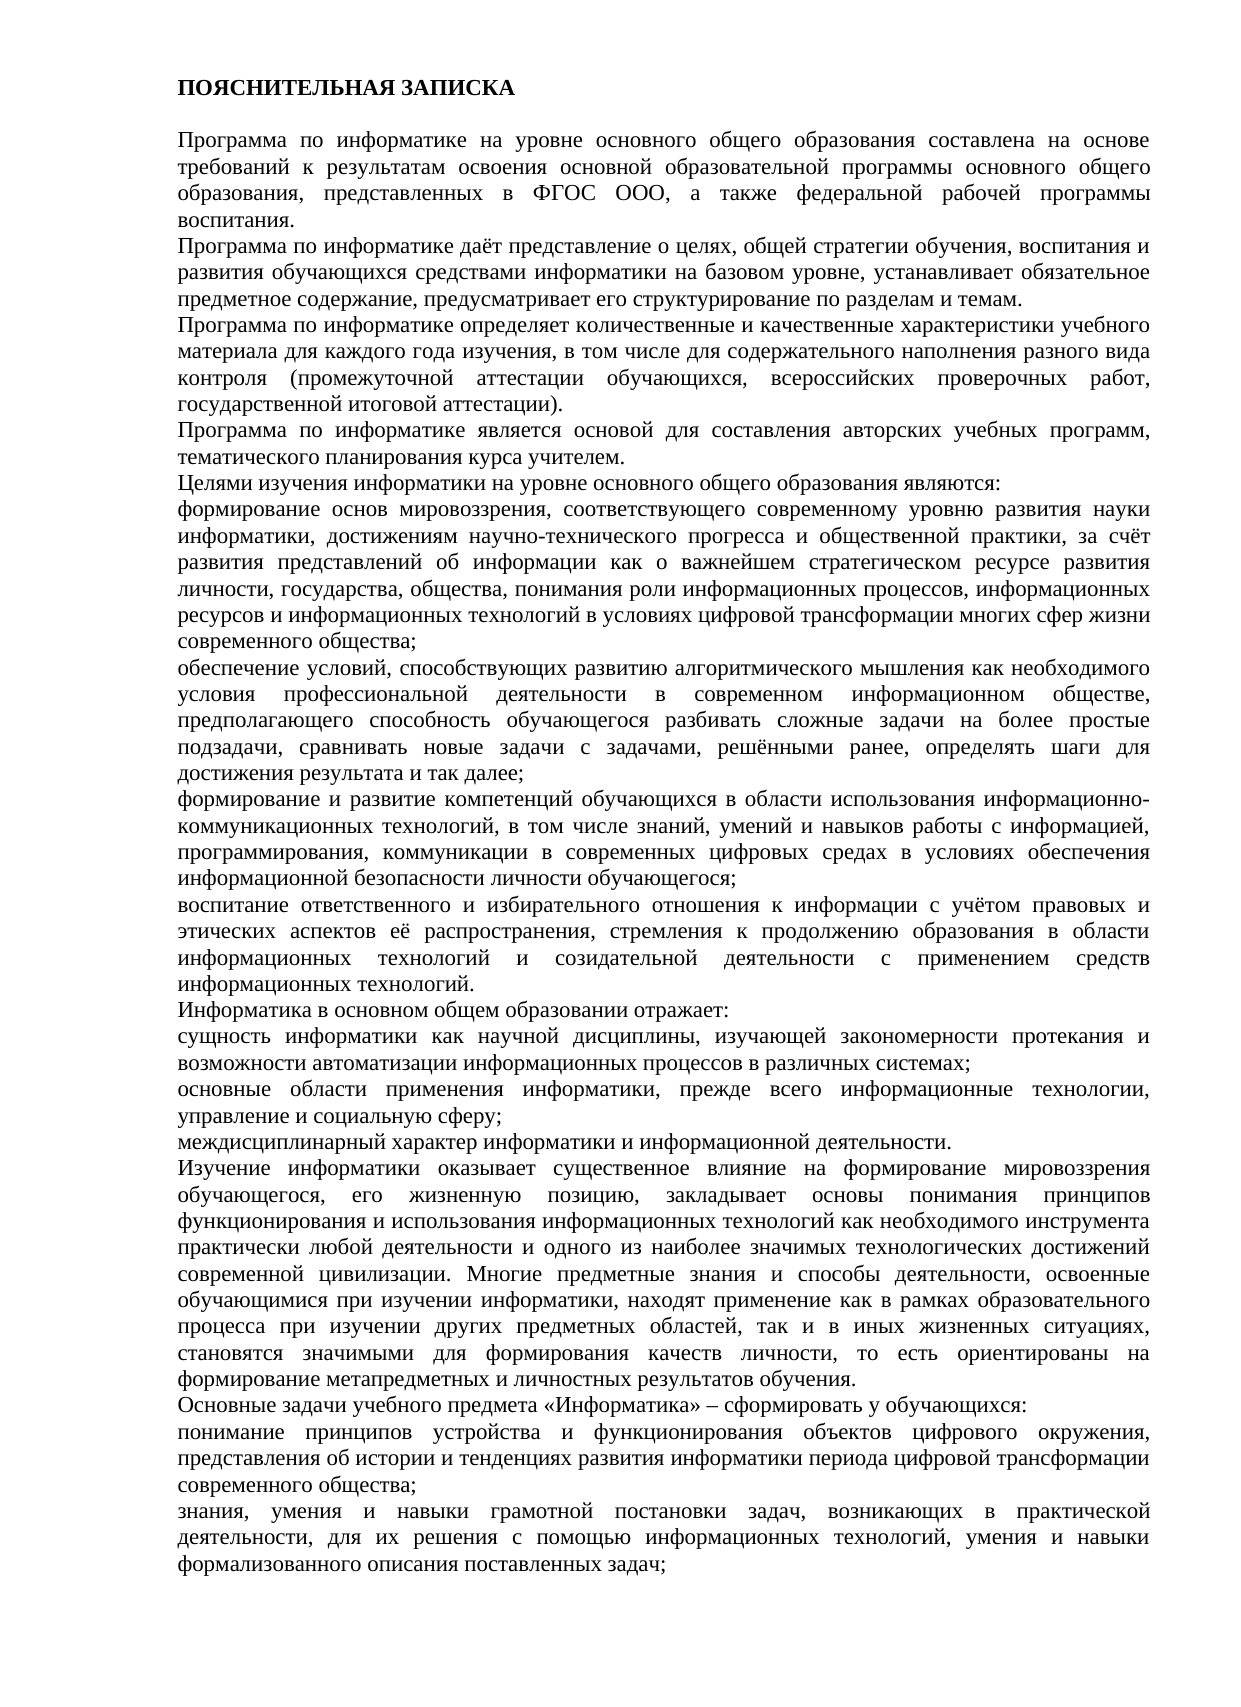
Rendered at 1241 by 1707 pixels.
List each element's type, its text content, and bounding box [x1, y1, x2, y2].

text основные области применения информатики, прежде всего информационные технологии, управление и социальную сферу; [177, 1075, 1152, 1128]
text Программа по информатике на уровне основного общего образования составлена на основе требований к результатам освоения основной образовательной программы основного общего образования, представленных в ФГОС ООО, а также федеральной рабочей программы воспитания. [177, 127, 1152, 232]
text обеспечение условий, способствующих развитию алгоритмического мышления как необходимого условия профессиональной деятельности в современном информационном обществе, предполагающего способность обучающегося разбивать сложные задачи на более простые подзадачи, сравнивать новые задачи с задачами, решёнными ранее, определять шаги для достижения результата и так далее; [177, 654, 1152, 785]
text знания, умения и навыки грамотной постановки задач, возникающих в практической деятельности, для их решения с помощью информационных технологий, умения и навыки формализованного описания поставленных задач; [177, 1497, 1152, 1576]
text Программа по информатике даёт представление о целях, общей стратегии обучения, воспитания и развития обучающихся средствами информатики на базовом уровне, устанавливает обязательное предметное содержание, предусматривает его структурирование по разделам и темам. [177, 232, 1152, 311]
text формирование и развитие компетенций обучающихся в области использования информационно-коммуникационных технологий, в том числе знаний, умений и навыков работы с информацией, программирования, коммуникации в современных цифровых средах в условиях обеспечения информационной безопасности личности обучающегося; [177, 785, 1152, 891]
text Изучение информатики оказывает существенное влияние на формирование мировоззрения обучающегося, его жизненную позицию, закладывает основы понимания принципов функционирования и использования информационных технологий как необходимого инструмента практически любой деятельности и одного из наиболее значимых технологических достижений современной цивилизации. Многие предметные знания и способы деятельности, освоенные обучающимися при изучении информатики, находят применение как в рамках образовательного процесса при изучении других предметных областей, так и в иных жизненных ситуациях, становятся значимыми для формирования качеств личности, то есть ориентированы на формирование метапредметных и личностных результатов обучения. [177, 1154, 1152, 1392]
text ПОЯСНИТЕЛЬНАЯ ЗАПИСКА [177, 74, 1152, 100]
text Программа по информатике определяет количественные и качественные характеристики учебного материала для каждого года изучения, в том числе для содержательного наполнения разного вида контроля (промежуточной аттестации обучающихся, всероссийских проверочных работ, государственной итоговой аттестации). [177, 311, 1152, 416]
text сущность информатики как научной дисциплины, изучающей закономерности протекания и возможности автоматизации информационных процессов в различных системах; [177, 1023, 1152, 1075]
text понимание принципов устройства и функционирования объектов цифрового окружения, представления об истории и тенденциях развития информатики периода цифровой трансформации современного общества; [177, 1418, 1152, 1497]
text Целями изучения информатики на уровне основного общего образования являются: [177, 469, 1152, 496]
text воспитание ответственного и избирательного отношения к информации с учётом правовых и этических аспектов её распространения, стремления к продолжению образования в области информационных технологий и созидательной деятельности с применением средств информационных технологий. [177, 891, 1152, 996]
text Информатика в основном общем образовании отражает: [177, 996, 1152, 1023]
text Основные задачи учебного предмета «Информатика» – сформировать у обучающихся: [177, 1392, 1152, 1418]
text Программа по информатике является основой для составления авторских учебных программ, тематического планирования курса учителем. [177, 416, 1152, 469]
text междисциплинарный характер информатики и информационной деятельности. [177, 1128, 1152, 1154]
text формирование основ мировоззрения, соответствующего современному уровню развития науки информатики, достижениям научно-технического прогресса и общественной практики, за счёт развития представлений об информации как о важнейшем стратегическом ресурсе развития личности, государства, общества, понимания роли информационных процессов, информационных ресурсов и информационных технологий в условиях цифровой трансформации многих сфер жизни современного общества; [177, 496, 1152, 654]
